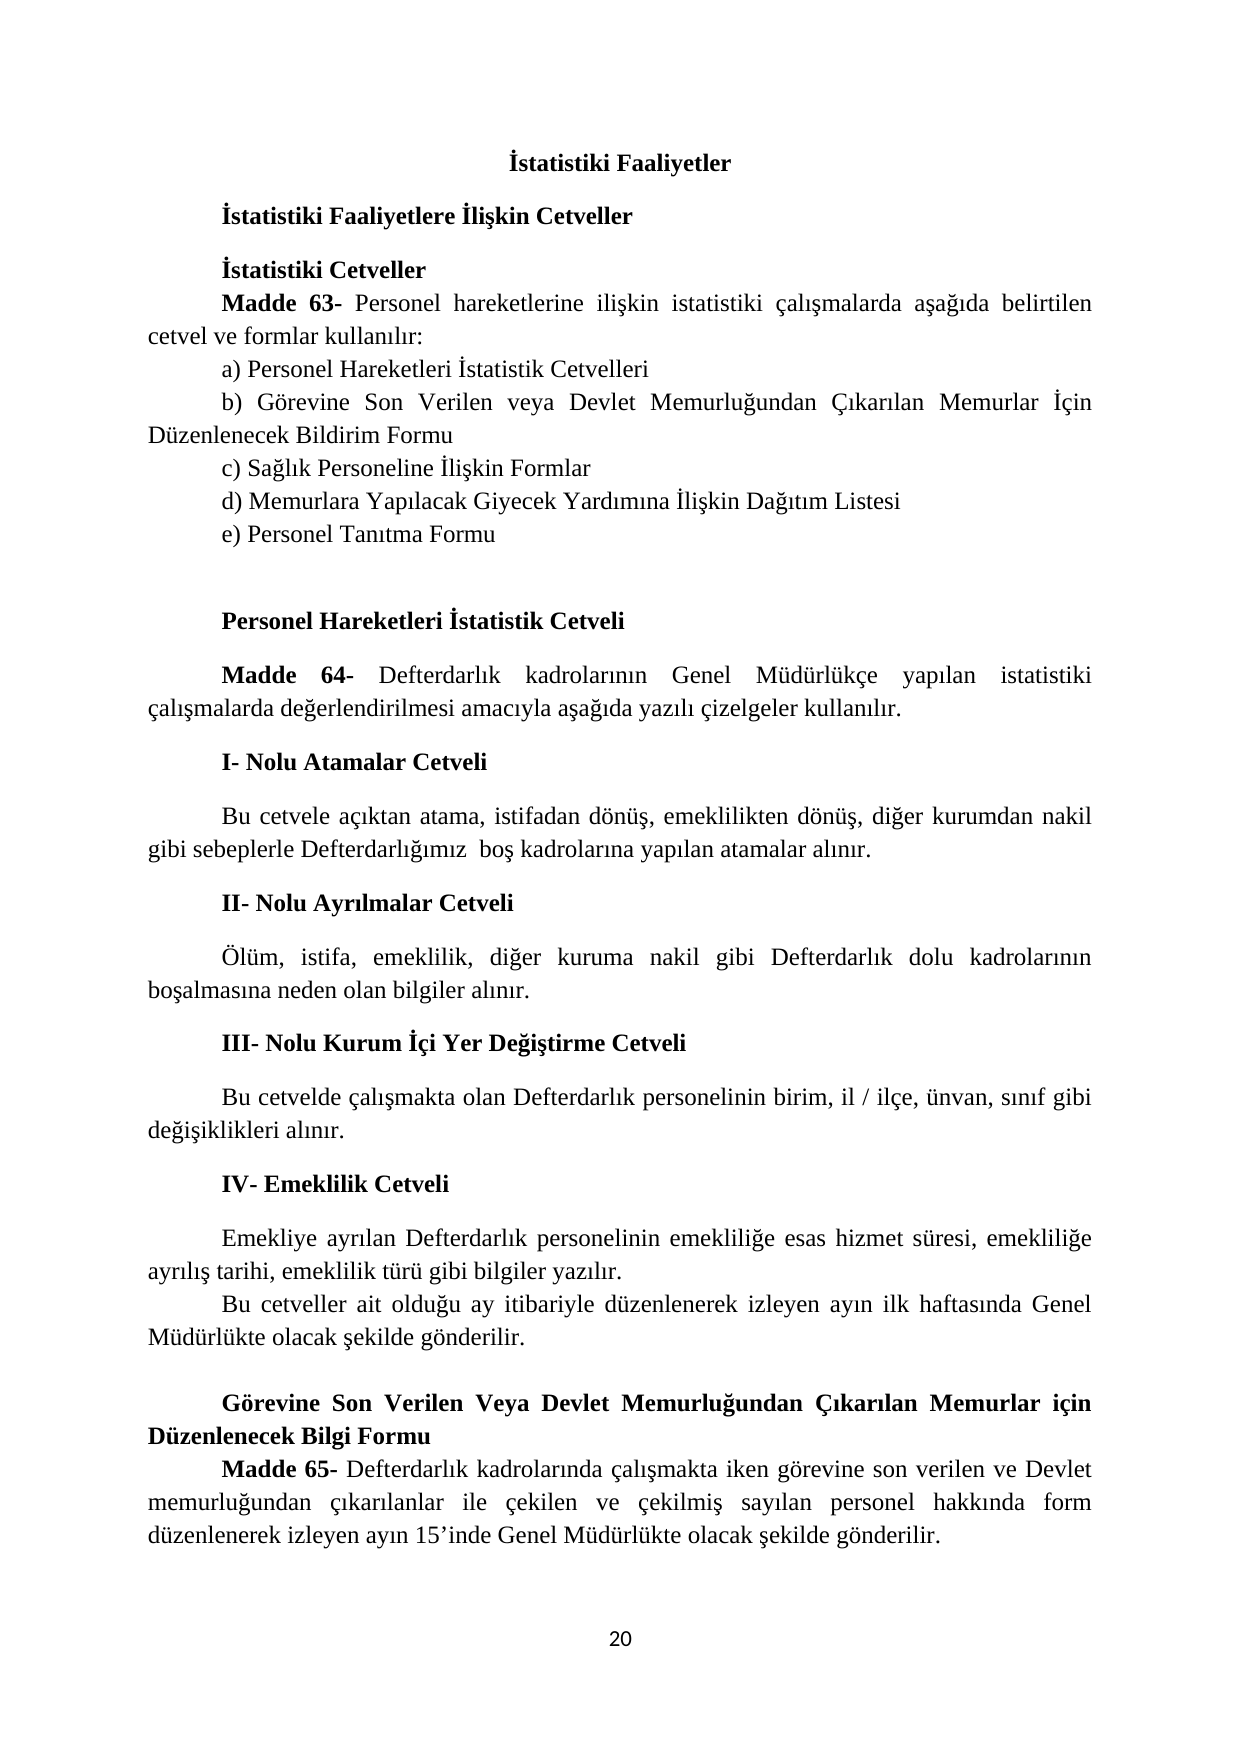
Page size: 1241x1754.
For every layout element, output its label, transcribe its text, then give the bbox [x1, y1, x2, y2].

text Madde 65- Defterdarlık kadrolarında çalışmakta iken görevine son verilen ve Devlet memurluğundan çıkarılanlar ile çekilen ve çekilmiş sayılan personel hakkında form düzenlenerek izleyen ayın 15’inde Genel Müdürlükte olacak şekilde gönderilir. [148, 1454, 1093, 1549]
text I- Nolu Atamalar Cetveli [148, 747, 1093, 776]
text e) Personel Tanıtma Formu [148, 519, 1093, 548]
text b) Görevine Son Verilen veya Devlet Memurluğundan Çıkarılan Memurlar İçin Düzenlenecek Bildirim Formu [148, 387, 1093, 449]
text Madde 63- Personel hareketlerine ilişkin istatistiki çalışmalarda aşağıda belirtilen cetvel ve formlar kullanılır: [148, 288, 1093, 350]
text c) Sağlık Personeline İlişkin Formlar [148, 453, 1093, 482]
text Ölüm, istifa, emeklilik, diğer kuruma nakil gibi Defterdarlık dolu kadrolarının boşalmasına neden olan bilgiler alınır. [148, 942, 1093, 1003]
text İstatistiki Faaliyetler [148, 148, 1093, 176]
text Görevine Son Verilen Veya Devlet Memurluğundan Çıkarılan Memurlar için Düzenlenecek Bilgi Formu [148, 1388, 1093, 1450]
text Emekliye ayrılan Defterdarlık personelinin emekliliğe esas hizmet süresi, emekliliğe ayrılış tarihi, emeklilik türü gibi bilgiler yazılır. [148, 1223, 1093, 1285]
text Madde 64- Defterdarlık kadrolarının Genel Müdürlükçe yapılan istatistiki çalışmalarda değerlendirilmesi amacıyla aşağıda yazılı çizelgeler kullanılır. [148, 660, 1093, 722]
text Bu cetveller ait olduğu ay itibariyle düzenlenerek izleyen ayın ilk haftasında Genel Müdürlükte olacak şekilde gönderilir. [148, 1289, 1093, 1351]
text Bu cetvele açıktan atama, istifadan dönüş, emeklilikten dönüş, diğer kurumdan nakil gibi sebeplerle Defterdarlığımız boş kadrolarına yapılan atamalar alınır. [148, 801, 1093, 863]
text Personel Hareketleri İstatistik Cetveli [148, 606, 1093, 635]
text Bu cetvelde çalışmakta olan Defterdarlık personelinin birim, il / ilçe, ünvan, sınıf gibi değişiklikleri alınır. [148, 1082, 1093, 1144]
text d) Memurlara Yapılacak Giyecek Yardımına İlişkin Dağıtım Listesi [148, 486, 1093, 515]
text II- Nolu Ayrılmalar Cetveli [148, 888, 1093, 917]
text İstatistiki Faaliyetlere İlişkin Cetveller [148, 201, 1093, 230]
text IV- Emeklilik Cetveli [148, 1169, 1093, 1198]
text III- Nolu Kurum İçi Yer Değiştirme Cetveli [148, 1028, 1093, 1057]
text İstatistiki Cetveller [148, 255, 1093, 284]
text a) Personel Hareketleri İstatistik Cetvelleri [148, 354, 1093, 383]
